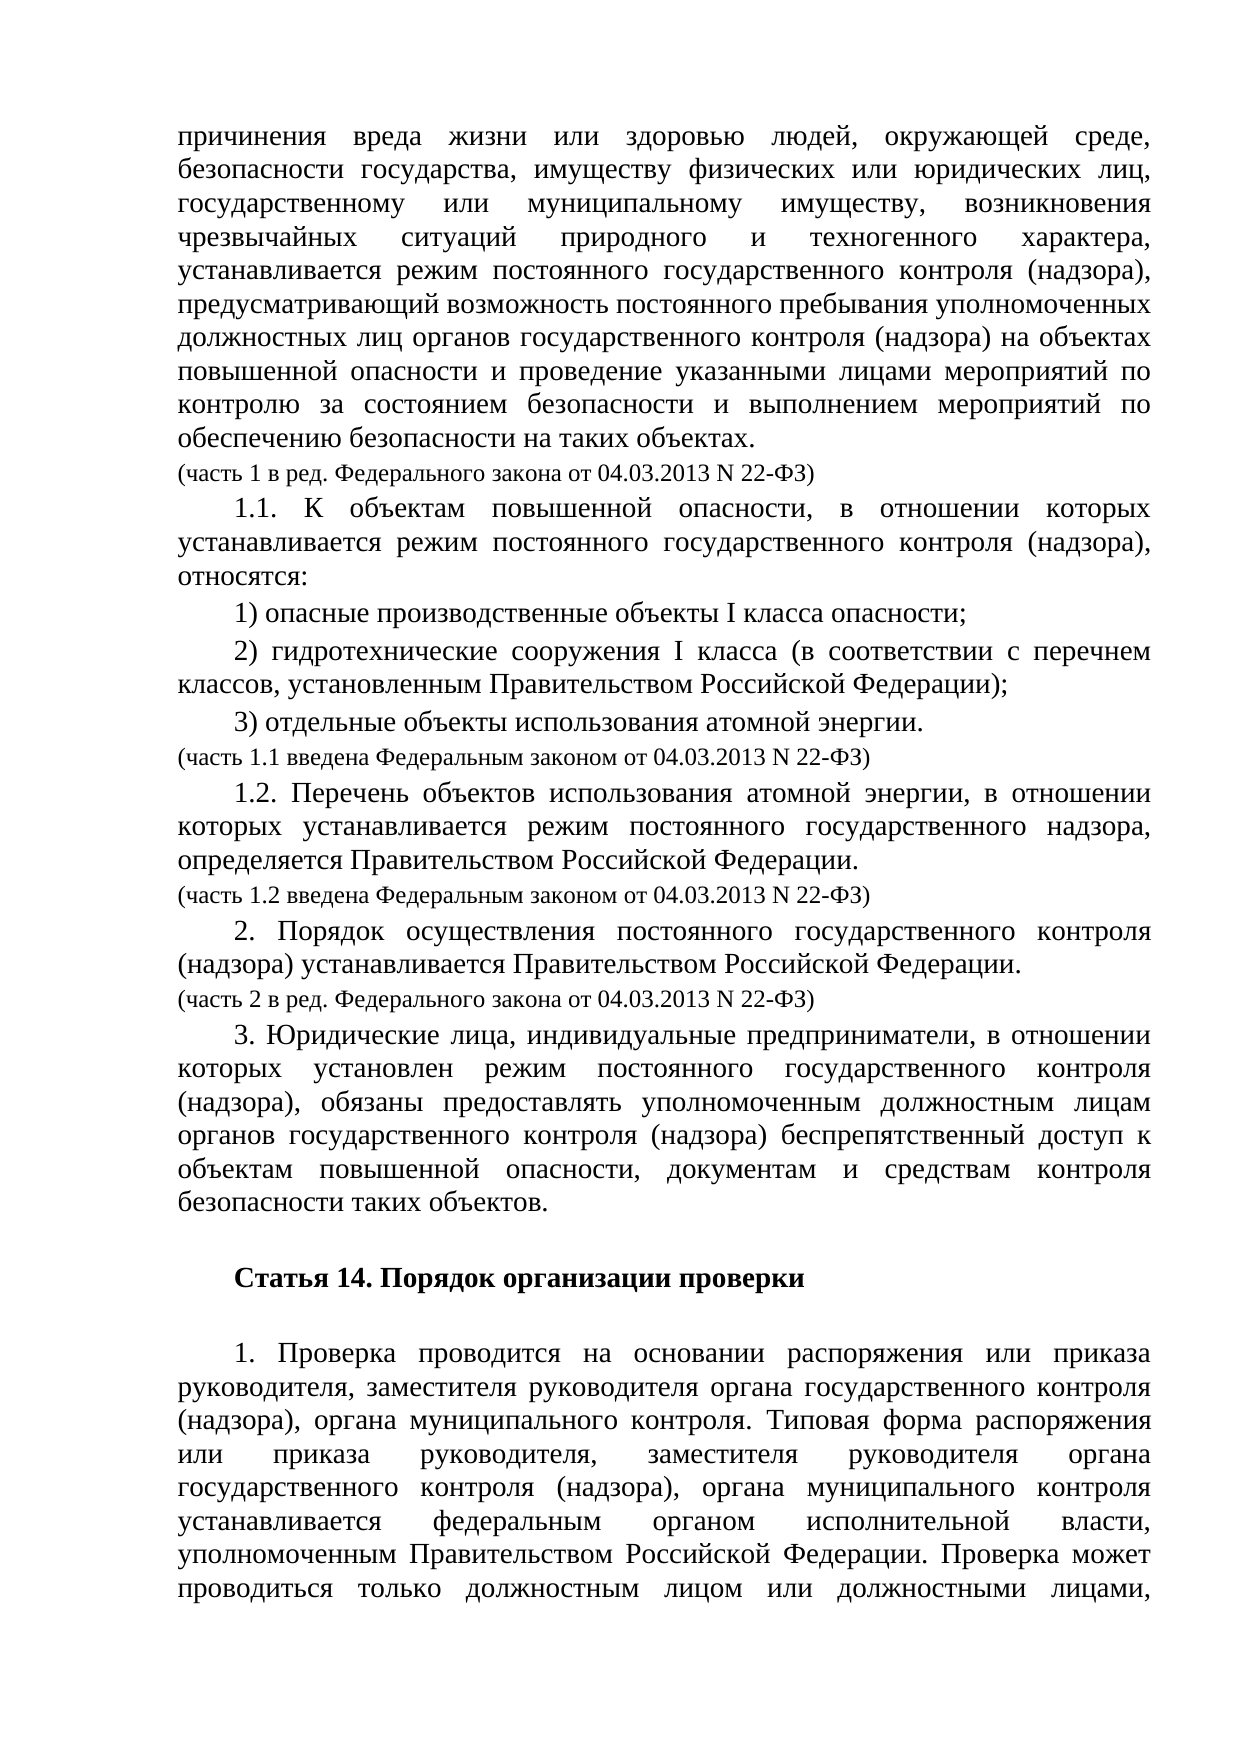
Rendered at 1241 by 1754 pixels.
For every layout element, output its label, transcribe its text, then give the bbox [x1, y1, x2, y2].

text 1.2. Перечень объектов использования атомной энергии, в отношении которых устанавливается режим постоянного государственного надзора, определяется Правительством Российской Федерации. [177, 775, 1152, 876]
text 3) отдельные объекты использования атомной энергии. [177, 704, 1152, 738]
text Статья 14. Порядок организации проверки [177, 1260, 1152, 1293]
text (часть 1.1 введена Федеральным законом от 04.03.2013 N 22-ФЗ) [177, 742, 1152, 771]
text 1.1. К объектам повышенной опасности, в отношении которых устанавливается режим постоянного государственного контроля (надзора), относятся: [177, 491, 1152, 591]
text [177, 1335, 1152, 1604]
text 2) гидротехнические сооружения I класса (в соответствии с перечнем классов, установленным Правительством Российской Федерации); [177, 633, 1152, 700]
text 2. Порядок осуществления постоянного государственного контроля (надзора) устанавливается Правительством Российской Федерации. [177, 913, 1152, 980]
text 3. Юридические лица, индивидуальные предприниматели, в отношении которых установлен режим постоянного государственного контроля (надзора), обязаны предоставлять уполномоченным должностным лицам органов государственного контроля (надзора) беспрепятственный доступ к объектам повышенной опасности, документам и средствам контроля безопасности таких объектов. [177, 1017, 1152, 1218]
text (часть 1 в ред. Федерального закона от 04.03.2013 N 22-ФЗ) [177, 458, 1152, 486]
text 1) опасные производственные объекты I класса опасности; [177, 595, 1152, 629]
text (часть 2 в ред. Федерального закона от 04.03.2013 N 22-ФЗ) [177, 984, 1152, 1013]
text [177, 118, 1152, 453]
text (часть 1.2 введена Федеральным законом от 04.03.2013 N 22-ФЗ) [177, 880, 1152, 908]
